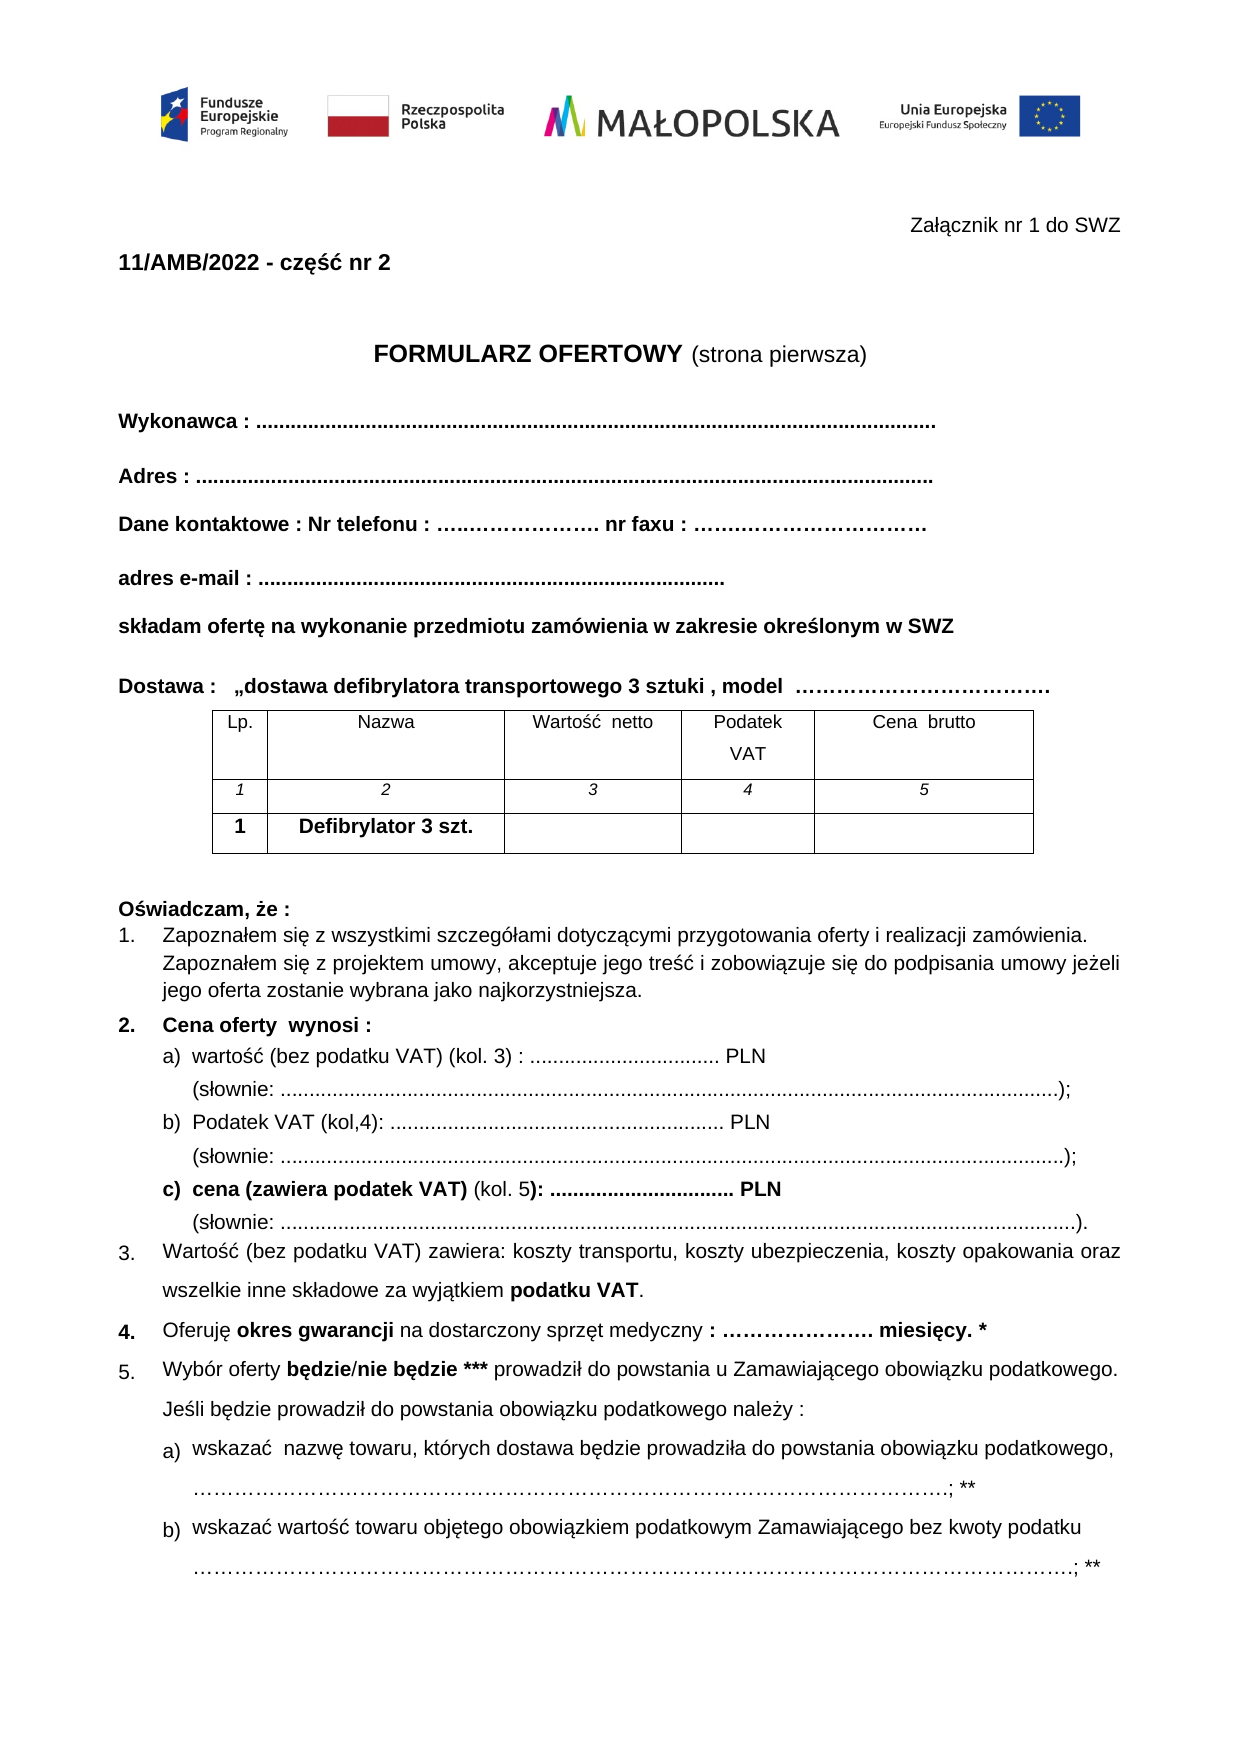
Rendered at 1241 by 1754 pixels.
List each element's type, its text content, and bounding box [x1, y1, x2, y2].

list ……………………………………………………………………………………………………………….; ** [162, 1554, 1122, 1581]
text (słownie: ........................................................................................................................................); [118, 1139, 1122, 1172]
list Jeśli będzie prowadził do powstania obowiązku podatkowego należy : [162, 1397, 1122, 1423]
table_cell 5 [815, 780, 1033, 813]
table_cell Defibrylator 3 szt. [268, 814, 504, 853]
table_cell 1 [213, 814, 267, 853]
text a) wartość (bez podatku VAT) (kol. 3) : ................................. PLN [118, 1039, 1122, 1072]
table_cell [815, 814, 1033, 853]
table_cell 2 [268, 780, 504, 813]
table_cell 4 [682, 780, 814, 813]
text b) Podatek VAT (kol,4): .......................................................... PLN [118, 1105, 1122, 1139]
text Zapoznałem się z projektem umowy, akceptuje jego treść i zobowiązuje się do podpisania umowy jeżeli jego oferta zostanie wybrana jako najkorzystniejsza. [118, 950, 1122, 1002]
table_header Wartość netto [505, 711, 681, 779]
table_cell [682, 814, 814, 853]
table_header Lp. [213, 711, 267, 779]
text Adres : ................................................................................................................................ [118, 463, 1122, 487]
text Oświadczam, że : [118, 889, 1122, 923]
text 11/AMB/2022 - część nr 2 [118, 249, 1122, 275]
text składam ofertę na wykonanie przedmiotu zamówienia w zakresie określonym w SWZ [118, 614, 1122, 638]
text Załącznik nr 1 do SWZ [118, 213, 1122, 237]
table_header Cena brutto [815, 711, 1033, 779]
table_header Podatek VAT [682, 711, 814, 779]
text c) cena (zawiera podatek VAT) (kol. 5): ................................ PLN [118, 1172, 1122, 1205]
table_cell 1 [213, 780, 267, 813]
list wskazać nazwę towaru, których dostawa będzie prowadziła do powstania obowiązku podatkowego,……………………………………………………………………………………………….; ** [162, 1436, 1122, 1502]
list Zapoznałem się z wszystkimi szczegółami dotyczącymi przygotowania oferty i realizacji zamówienia. [118, 923, 1122, 947]
table_header Nazwa [268, 711, 504, 779]
table_cell 3 [505, 780, 681, 813]
subtitle FORMULARZ OFERTOWY (strona pierwsza) [118, 339, 1122, 368]
list Oferuję okres gwarancji na dostarczony sprzęt medyczny : …………………. miesięcy. * [118, 1318, 1122, 1344]
subtitle Wykonawca : ...................................................................................................................... [118, 409, 1122, 433]
text Dane kontaktowe : Nr telefonu : …..………………. nr faxu : …….……………………… [118, 511, 1122, 566]
list Cena oferty wynosi : [118, 1005, 1122, 1039]
list Wybór oferty będzie/nie będzie *** prowadził do powstania u Zamawiającego obowiązku podatkowego. [118, 1357, 1122, 1383]
table_cell [505, 814, 681, 853]
list Wartość (bez podatku VAT) zawiera: koszty transportu, koszty ubezpieczenia, koszty opakowania oraz wszelkie inne składowe za wyjątkiem podatku VAT. [118, 1239, 1122, 1304]
text Dostawa : „dostawa defibrylatora transportowego 3 sztuki , model ………………………………. [118, 674, 1122, 698]
text (słownie: ..........................................................................................................................................). [118, 1205, 1122, 1239]
picture [147, 73, 1093, 155]
list wskazać wartość towaru objętego obowiązkiem podatkowym Zamawiającego bez kwoty podatku [162, 1515, 1122, 1541]
text (słownie: .......................................................................................................................................); [118, 1072, 1122, 1105]
text adres e-mail : ................................................................................. [118, 566, 1122, 590]
